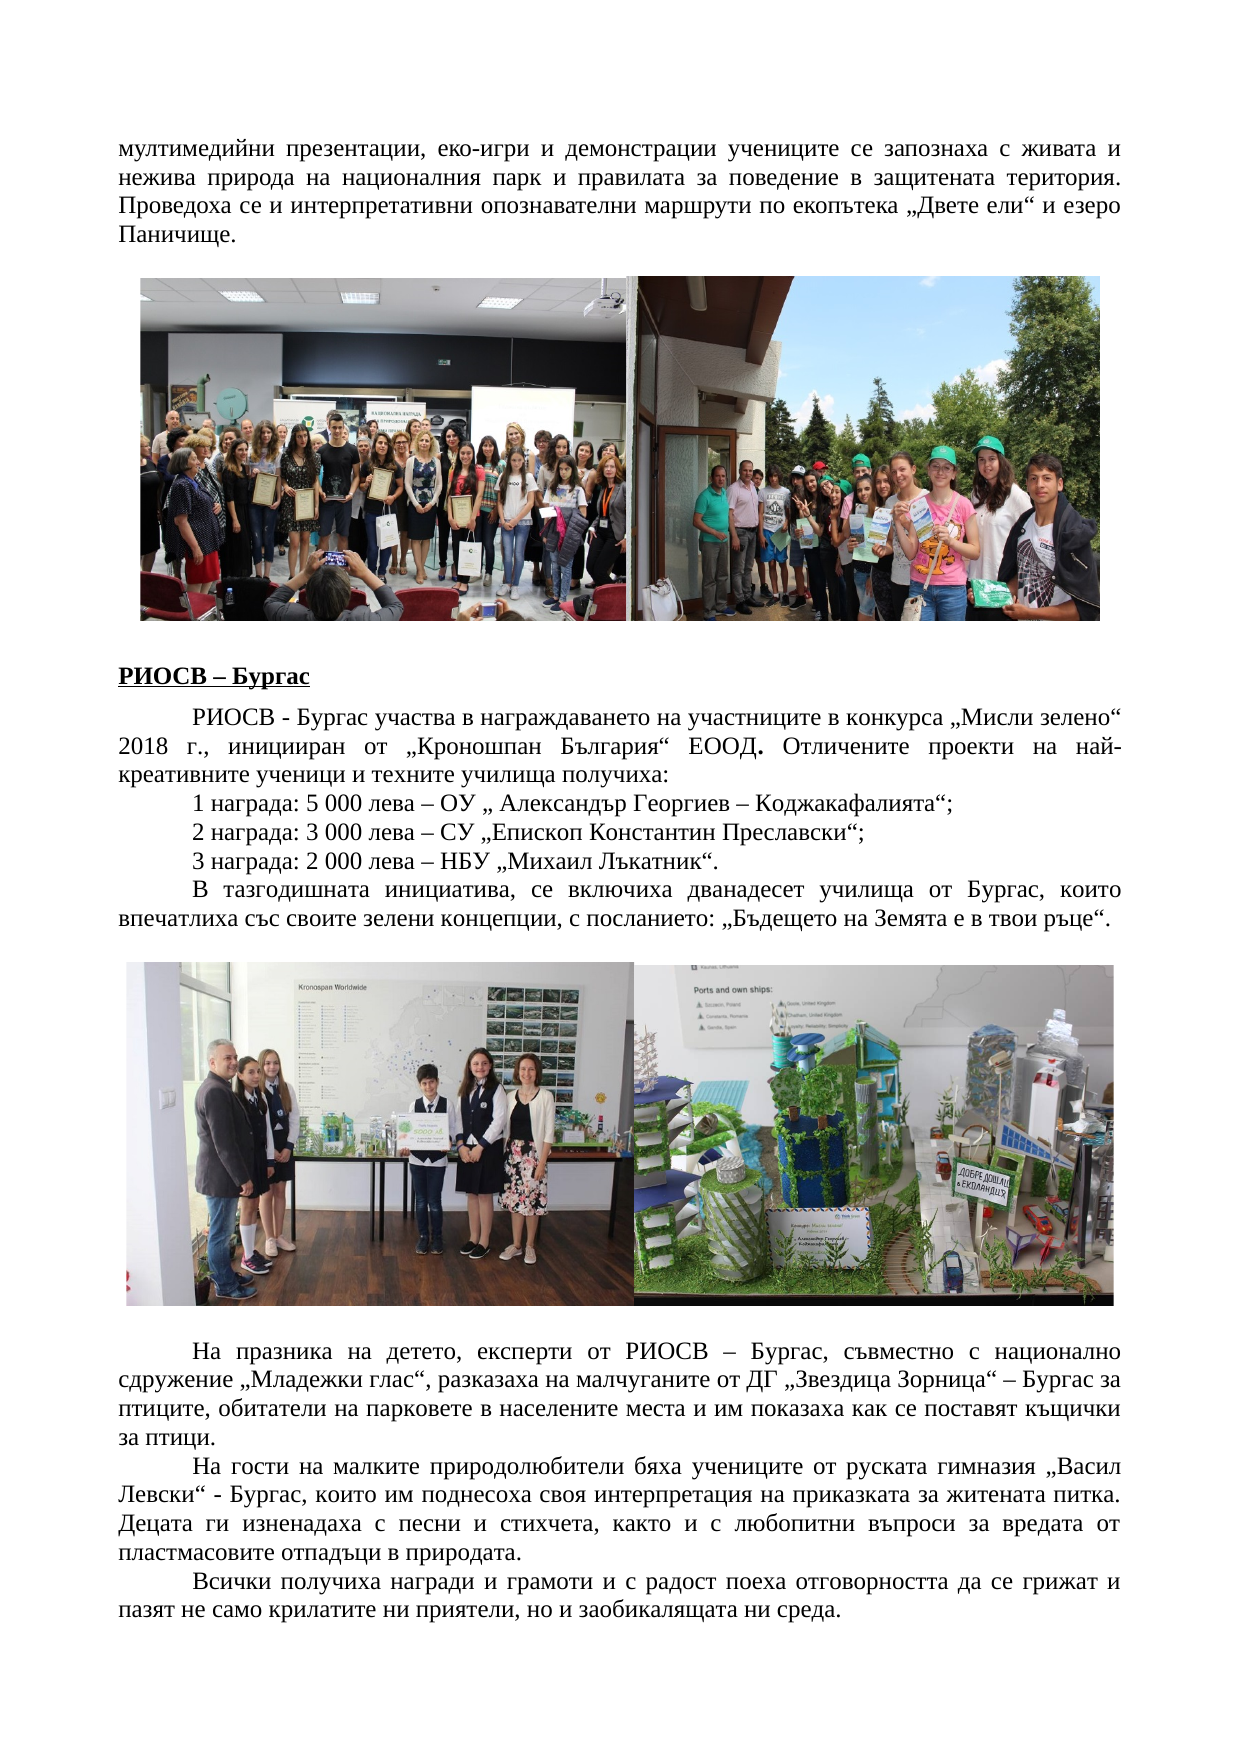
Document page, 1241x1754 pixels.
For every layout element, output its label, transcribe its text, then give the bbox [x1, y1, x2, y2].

text РИОСВ - Бургас участва в награждаването на участниците в конкурса „Мисли зелено“ 2018 г., иницииран от „Кроношпан България“ ЕООД. Отличените проекти на най-креативните ученици и техните училища получиха: [118, 731, 1122, 788]
text На гости на малките природолюбители бяха учениците от руската гимназия „Васил Левски“ - Бургас, които им поднесоха своя интерпретация на приказката за житената питка. Децата ги изненадаха с песни и стихчета, както и с любопитни въпроси за вредата от пластмасовите отпадъци в природата. [118, 1451, 1122, 1566]
text 2 награда: 3 000 лева – СУ „Епископ Константин Преславски“; [118, 817, 1122, 846]
text В тазгодишната инициатива, се включиха дванадесет училища от Бургас, които впечатлиха със своите зелени концепции, с посланието: „Бъдещето на Земята е в твои ръце“. [118, 874, 1122, 932]
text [118, 133, 1122, 248]
picture [140, 276, 1100, 621]
text На празника на детето, експерти от РИОСВ – Бургас, съвместно с национално сдружение „Младежки глас“, разказаха на малчуганите от ДГ „Звездица Зорница“ – Бургас за птиците, обитатели на парковете в населените места и им показаха как се поставят къщички за птици. [118, 1336, 1122, 1451]
text 3 награда: 2 000 лева – НБУ „Михаил Лъкатник“. [118, 846, 1122, 874]
text Всички получиха награди и грамоти и с радост поеха отговорността да се грижат и пазят не само крилатите ни приятели, но и заобикалящата ни среда. [118, 1566, 1122, 1623]
text 1 награда: 5 000 лева – ОУ „ Александър Георгиев – Коджакафалията“; [118, 788, 1122, 817]
picture [126, 962, 1114, 1306]
text РИОСВ – Бургас [118, 661, 1122, 689]
